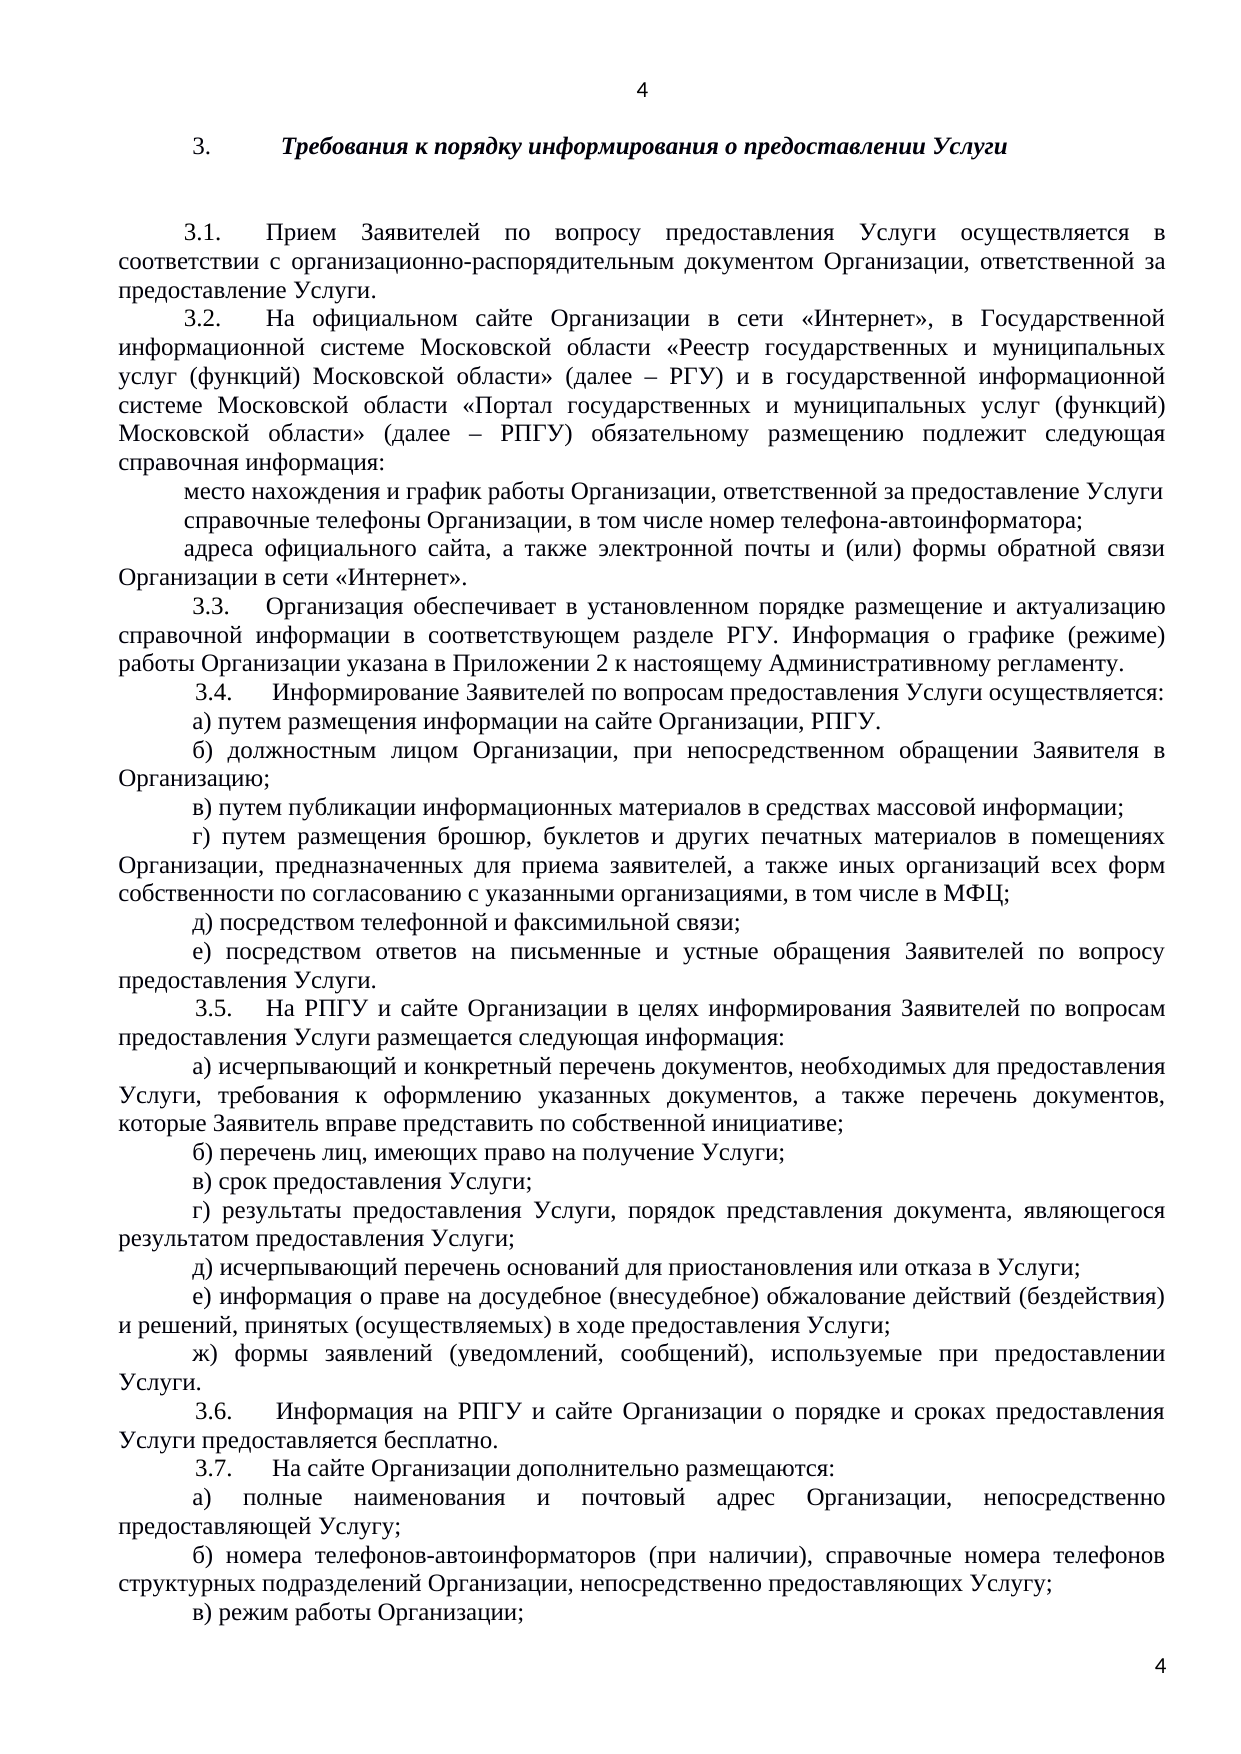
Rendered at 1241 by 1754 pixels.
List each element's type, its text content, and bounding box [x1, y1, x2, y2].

list Информирование Заявителей по вопросам предоставления Услуги осуществляется: [118, 677, 1166, 706]
text б) номера телефонов-автоинформаторов (при наличии), справочные номера телефонов структурных подразделений Организации, непосредственно предоставляющих Услугу; [118, 1540, 1166, 1597]
text г) результаты предоставления Услуги, порядок представления документа, являющегося результатом предоставления Услуги; [118, 1195, 1166, 1252]
text д) исчерпывающий перечень оснований для приостановления или отказа в Услуги; [118, 1252, 1166, 1281]
text д) посредством телефонной и факсимильной связи; [118, 907, 1166, 936]
list На официальном сайте Организации в сети «Интернет», в Государственной информационной системе Московской области «Реестр государственных и муниципальных услуг (функций) Московской области» (далее – РГУ) и в государственной информационной системе Московской области «Портал государственных и муниципальных услуг (функций) Московской области» (далее – РПГУ) обязательному размещению подлежит следующая справочная информация: [118, 303, 1166, 476]
text в) режим работы Организации; [118, 1597, 1166, 1626]
text а) исчерпывающий и конкретный перечень документов, необходимых для предоставления Услуги, требования к оформлению указанных документов, а также перечень документов, которые Заявитель вправе представить по собственной инициативе; [118, 1051, 1166, 1137]
text б) должностным лицом Организации, при непосредственном обращении Заявителя в Организацию; [118, 735, 1166, 792]
text справочные телефоны Организации, в том числе номер телефона-автоинформатора; [118, 505, 1166, 533]
list Организация обеспечивает в установленном порядке размещение и актуализацию справочной информации в соответствующем разделе РГУ. Информация о графике (режиме) работы Организации указана в Приложении 2 к настоящему Административному регламенту. [118, 591, 1166, 677]
text а) полные наименования и почтовый адрес Организации, непосредственно предоставляющей Услугу; [118, 1482, 1166, 1540]
text ж) формы заявлений (уведомлений, сообщений), используемые при предоставлении Услуги. [118, 1338, 1166, 1396]
list Информация на РПГУ и сайте Организации о порядке и сроках предоставления Услуги предоставляется бесплатно. [118, 1396, 1166, 1453]
list Прием Заявителей по вопросу предоставления Услуги осуществляется в соответствии с организационно-распорядительным документом Организации, ответственной за предоставление Услуги. [118, 217, 1166, 303]
text г) путем размещения брошюр, буклетов и других печатных материалов в помещениях Организации, предназначенных для приема заявителей, а также иных организаций всех форм собственности по согласованию с указанными организациями, в том числе в МФЦ; [118, 821, 1166, 907]
text е) информация о праве на досудебное (внесудебное) обжалование действий (бездействия) и решений, принятых (осуществляемых) в ходе предоставления Услуги; [118, 1281, 1166, 1338]
list На сайте Организации дополнительно размещаются: [118, 1453, 1166, 1482]
text адреса официального сайта, а также электронной почты и (или) формы обратной связи Организации в сети «Интернет». [118, 533, 1166, 591]
list Требования к порядку информирования о предоставлении Услуги [118, 131, 1166, 160]
list На РПГУ и сайте Организации в целях информирования Заявителей по вопросам предоставления Услуги размещается следующая информация: [118, 993, 1166, 1051]
text в) путем публикации информационных материалов в средствах массовой информации; [118, 792, 1166, 821]
text б) перечень лиц, имеющих право на получение Услуги; [118, 1137, 1166, 1166]
text в) срок предоставления Услуги; [118, 1166, 1166, 1195]
text е) посредством ответов на письменные и устные обращения Заявителей по вопросу предоставления Услуги. [118, 936, 1166, 993]
text а) путем размещения информации на сайте Организации, РПГУ. [118, 706, 1166, 735]
text место нахождения и график работы Организации, ответственной за предоставление Услуги [118, 476, 1166, 505]
